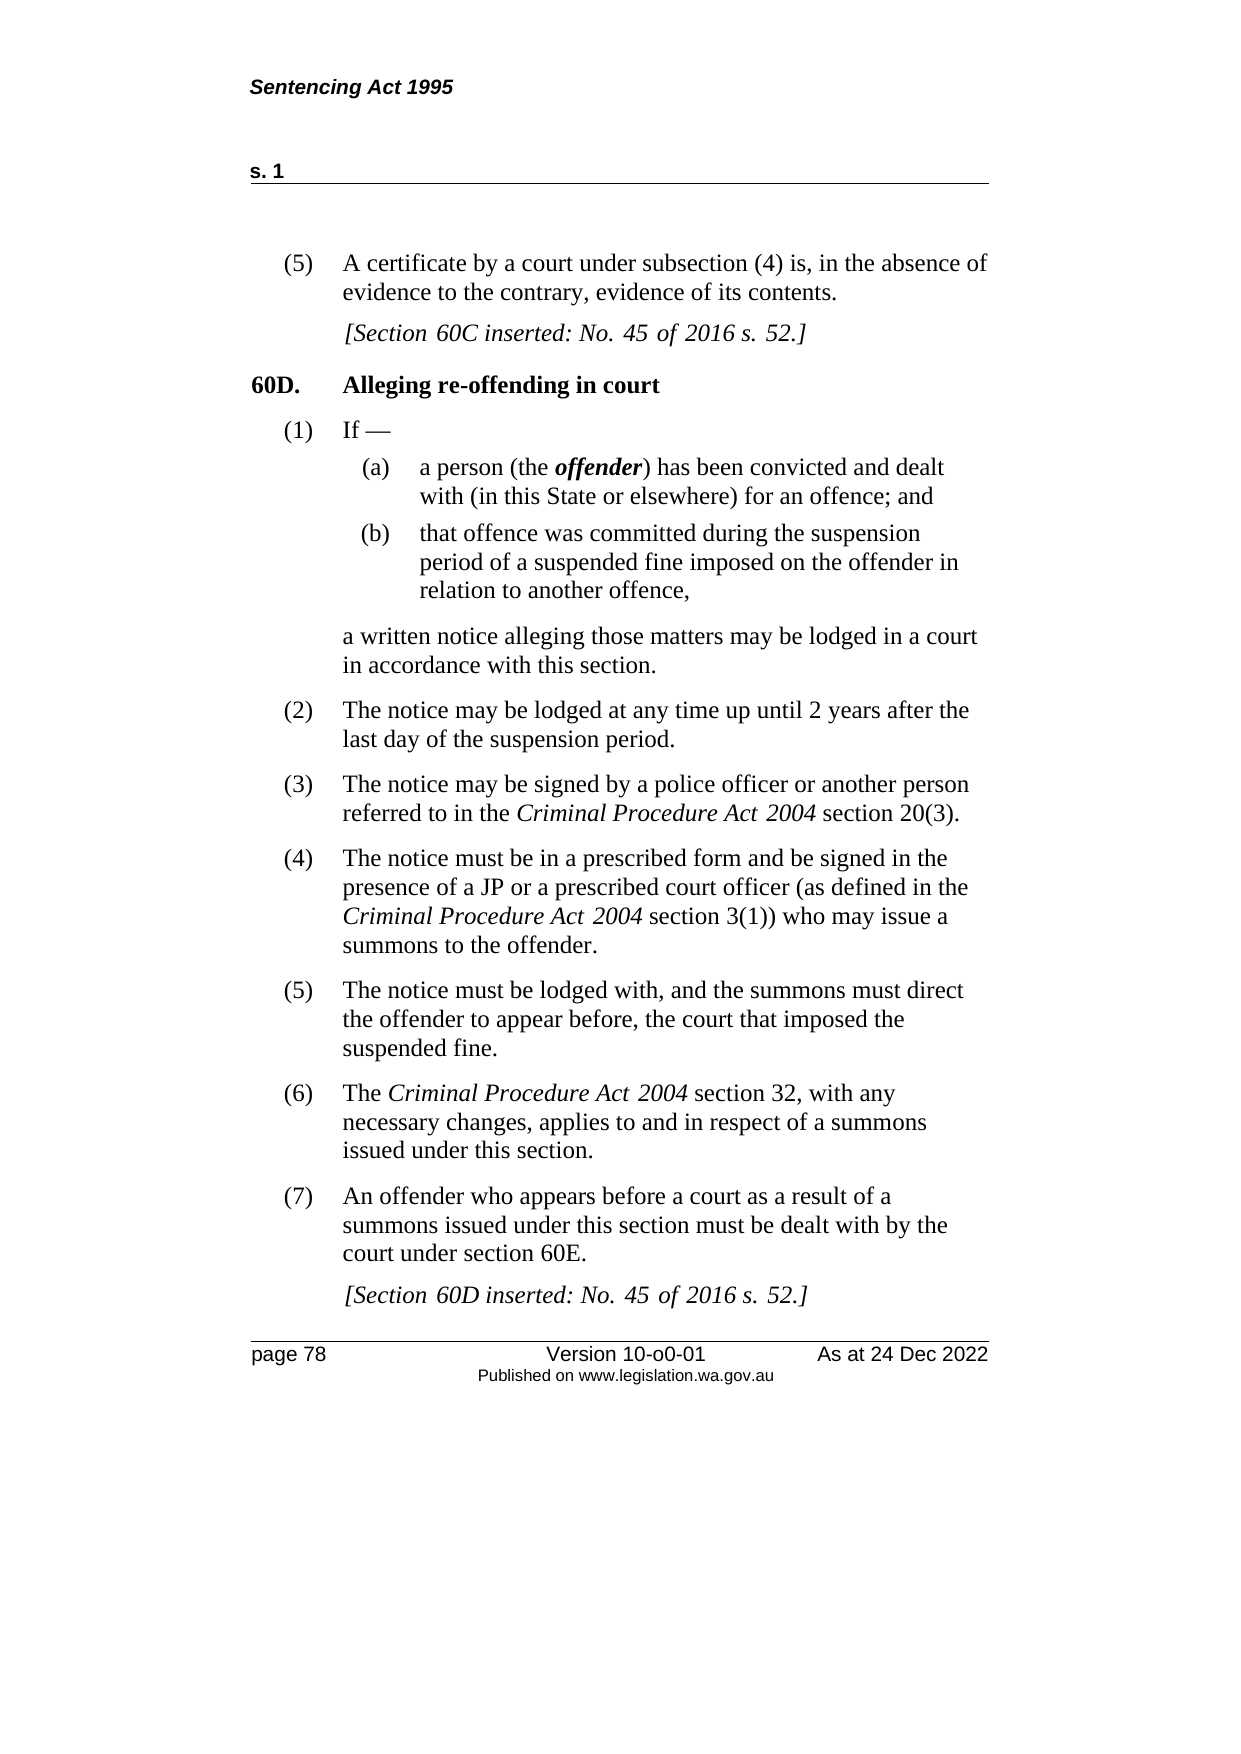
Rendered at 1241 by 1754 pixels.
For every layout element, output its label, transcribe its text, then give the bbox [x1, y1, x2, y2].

text (a) a person (the offender) has been convicted and dealt with (in this State or elsewhere) for an offence; and [251, 452, 989, 510]
text (7) An offender who appears before a court as a result of a summons issued under this section must be dealt with by the court under section 60E. [251, 1181, 989, 1267]
text a written notice alleging those matters may be lodged in a court in accordance with this section. [251, 621, 989, 678]
text (1) If — [251, 415, 989, 444]
text (5) A certificate by a court under subsection (4) is, in the absence of evidence to the contrary, evidence of its contents. [251, 248, 989, 306]
text (4) The notice must be in a prescribed form and be signed in the presence of a JP or a prescribed court officer (as defined in the Criminal Procedure Act 2004 section 3(1)) who may issue a summons to the offender. [251, 843, 989, 958]
text (2) The notice may be lodged at any time up until 2 years after the last day of the suspension period. [251, 695, 989, 753]
text (3) The notice may be signed by a police officer or another person referred to in the Criminal Procedure Act 2004 section 20(3). [251, 769, 989, 827]
text [Section 60C inserted: No. 45 of 2016 s. 52.] [251, 318, 989, 347]
subtitle 60D. Alleging re-offending in court [251, 370, 989, 398]
text [Section 60D inserted: No. 45 of 2016 s. 52.] [251, 1280, 989, 1308]
text (6) The Criminal Procedure Act 2004 section 32, with any necessary changes, applies to and in respect of a summons issued under this section. [251, 1078, 989, 1164]
text (b) that offence was committed during the suspension period of a suspended fine imposed on the offender in relation to another offence, [251, 518, 989, 604]
text (5) The notice must be lodged with, and the summons must direct the offender to appear before, the court that imposed the suspended fine. [251, 975, 989, 1061]
